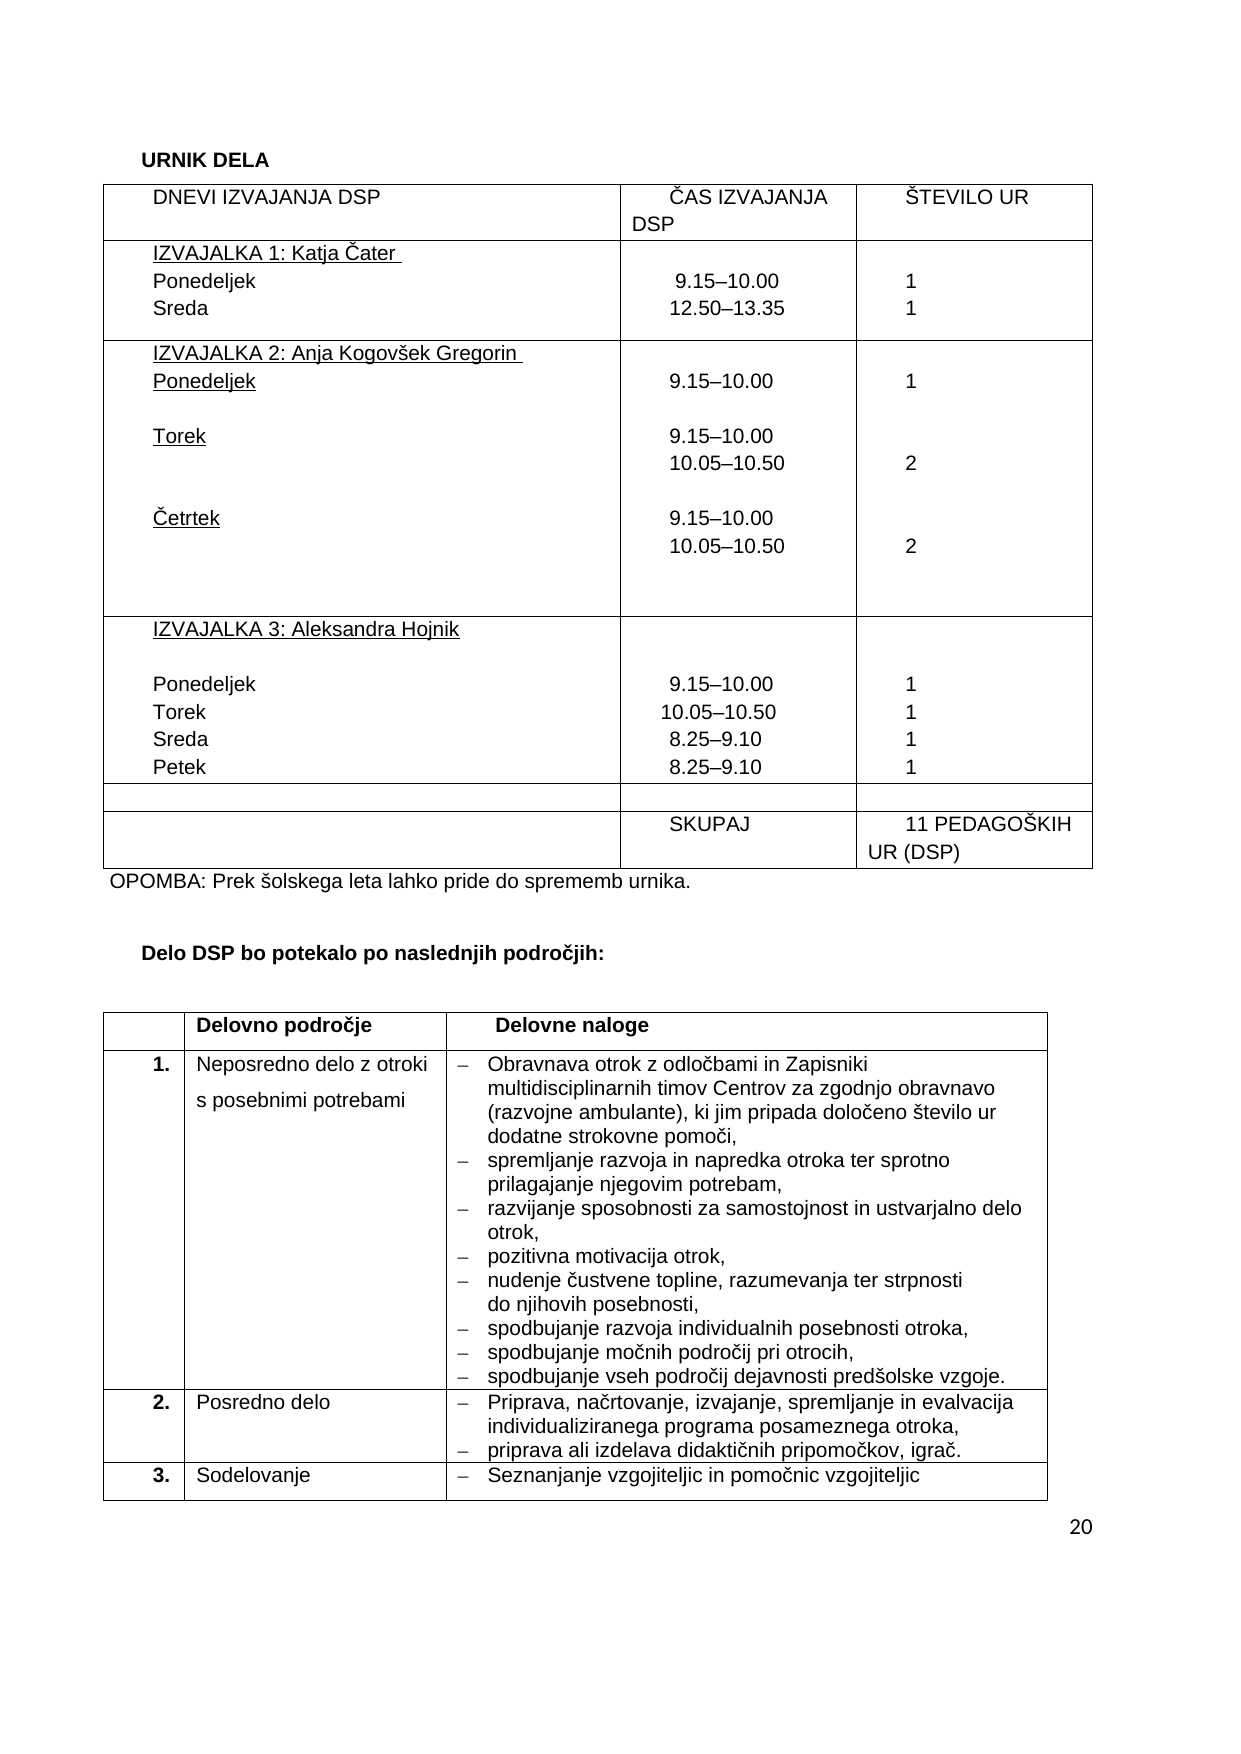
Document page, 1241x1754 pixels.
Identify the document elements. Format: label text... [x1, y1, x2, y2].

table_cell 11 PEDAGOŠKIH UR (DSP) [857, 812, 1092, 867]
table_cell [857, 784, 1092, 811]
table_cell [447, 1463, 1047, 1500]
table_header Delovne naloge [447, 1013, 1047, 1050]
table_header DNEVI IZVAJANJA DSP [104, 185, 620, 240]
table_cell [185, 1463, 446, 1500]
table_cell Neposredno delo z otroki s posebnimi potrebami [185, 1051, 446, 1388]
table_cell 2. [104, 1390, 184, 1462]
table_cell Posredno delo [185, 1390, 446, 1462]
text OPOMBA: Prek šolskega leta lahko pride do sprememb urnika. [103, 869, 1092, 892]
table_header ČAS IZVAJANJA DSP [621, 185, 856, 240]
table_cell 1. [104, 1051, 184, 1388]
text URNIK DELA [103, 148, 1092, 172]
table_cell 9.15–10.00 12.50–13.35 [621, 241, 856, 340]
table_cell IZVAJALKA 1: Katja Čater Ponedeljek Sreda [104, 241, 620, 340]
table_cell Obravnava otrok z odločbami in Zapisniki multidisciplinarnih timov Centrov za zgodnjo obravnavo (razvojne ambulante), ki jim pripada določeno število ur dodatne strokovne pomoči, spremljanje razvoja in napredka otroka ter sprotno prilagajanje njegovim potrebam, razvijanje sposobnosti za samostojnost in ustvarjalno delo otrok, pozitivna motivacija otrok, nudenje čustvene topline, razumevanja ter strpnosti do njihovih posebnosti, spodbujanje razvoja individualnih posebnosti otroka, spodbujanje močnih področij pri otrocih, spodbujanje vseh področij dejavnosti predšolske vzgoje. [447, 1051, 1047, 1388]
table_cell IZVAJALKA 2: Anja Kogovšek Gregorin Ponedeljek Torek Četrtek [104, 341, 620, 616]
table_cell 9.15–10.00 9.15–10.00 10.05–10.50 9.15–10.00 10.05–10.50 [621, 341, 856, 616]
table_header [104, 1013, 184, 1050]
table_cell 1 1 [857, 241, 1092, 340]
table_cell SKUPAJ [621, 812, 856, 867]
table_cell 1 1 1 1 [857, 617, 1092, 783]
table_cell 3. [104, 1463, 184, 1500]
table_header Delovno področje [185, 1013, 446, 1050]
table_cell Priprava, načrtovanje, izvajanje, spremljanje in evalvacija individualiziranega programa posameznega otroka, priprava ali izdelava didaktičnih pripomočkov, igrač. [447, 1390, 1047, 1462]
text Delo DSP bo potekalo po naslednjih področjih: [103, 940, 1092, 964]
table_cell [104, 784, 620, 811]
table_cell [621, 784, 856, 811]
table_cell 9.15–10.00 10.05–10.50 8.25–9.10 8.25–9.10 [621, 617, 856, 783]
table_header ŠTEVILO UR [857, 185, 1092, 240]
table_cell [104, 812, 620, 867]
table_cell 1 2 2 [857, 341, 1092, 616]
table_cell IZVAJALKA 3: Aleksandra Hojnik Ponedeljek Torek Sreda Petek [104, 617, 620, 783]
